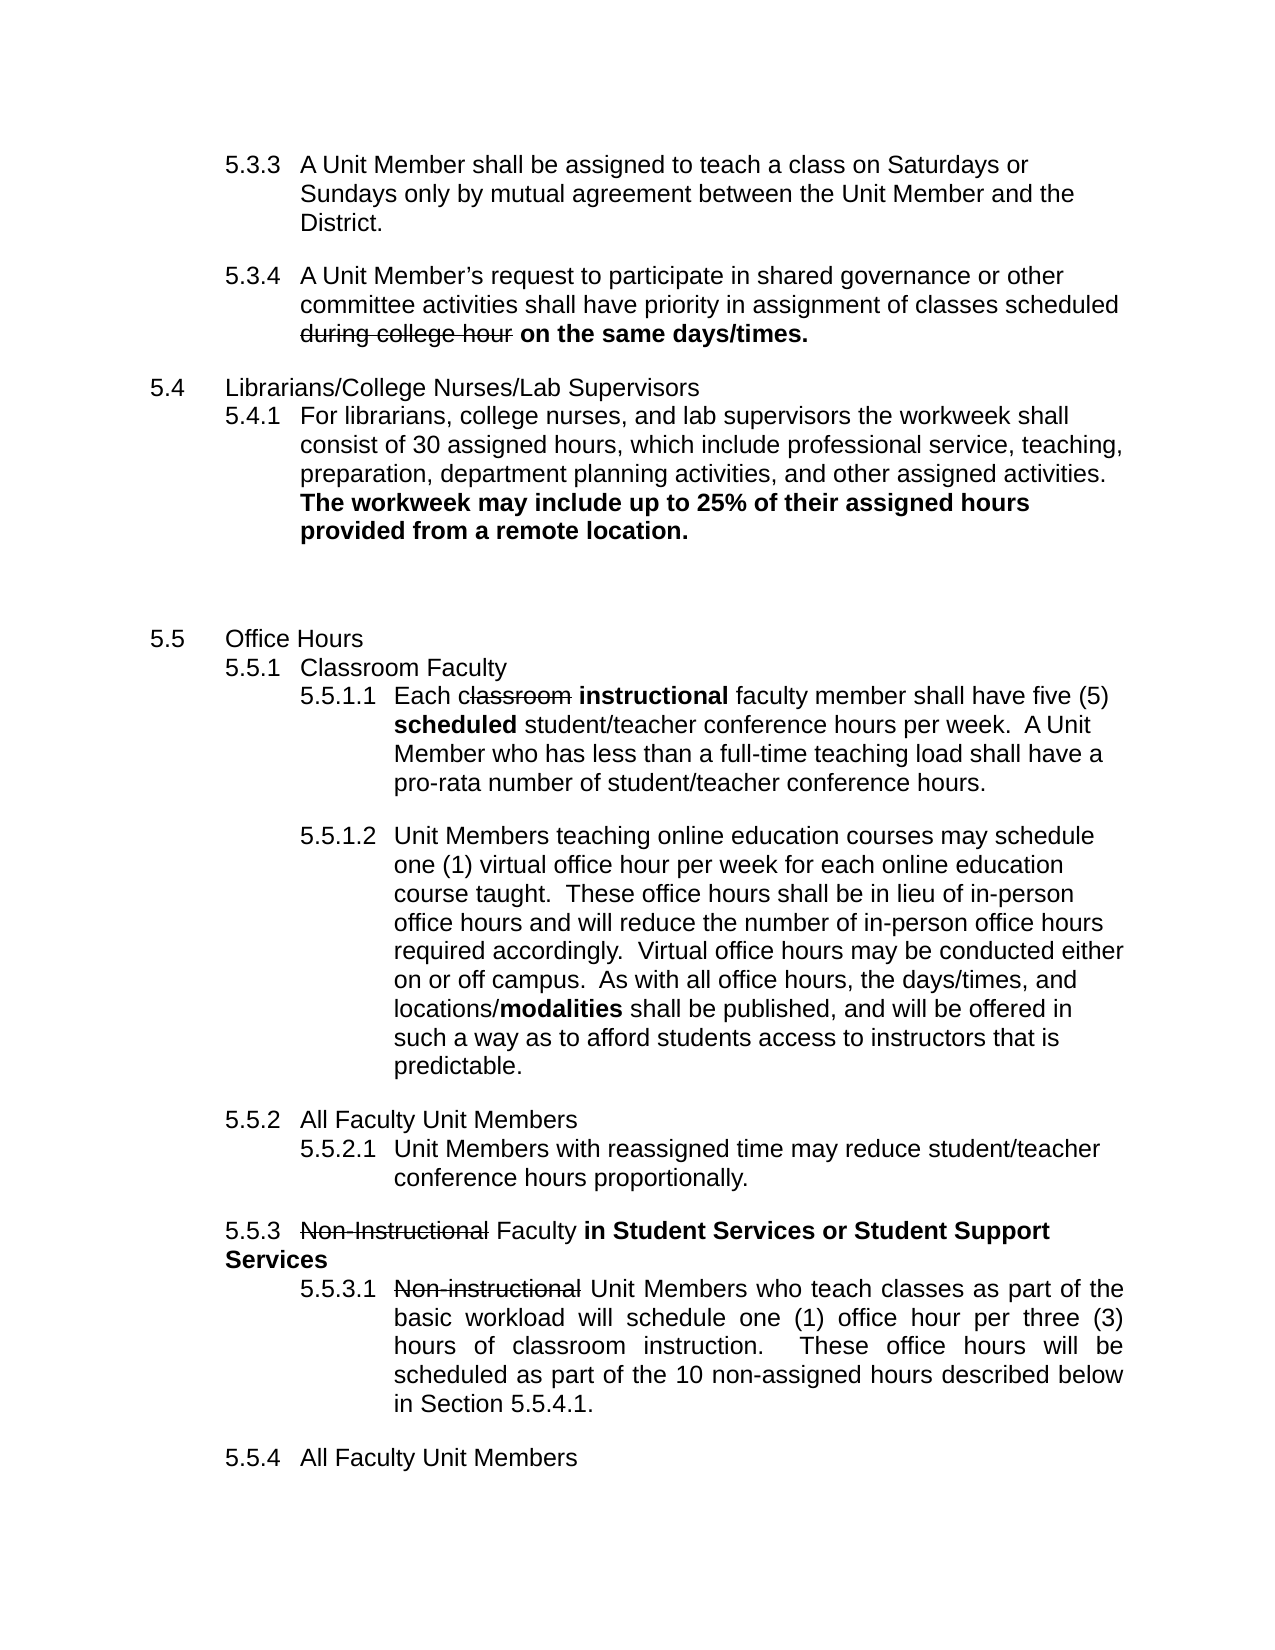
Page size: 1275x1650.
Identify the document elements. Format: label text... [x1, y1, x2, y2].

text 5.5.3 Non-Instructional Faculty in Student Services or Student Support Services [225, 1216, 1125, 1274]
list 5.5.3.1 Non-instructional Unit Members who teach classes as part of the basic workload will schedule one (1) office hour per three (3) hours of classroom instruction. These office hours will be scheduled as part of the 10 non-assigned hours described below in Section 5.5.4.1. [300, 1274, 1125, 1417]
text 5.4.1 For librarians, college nurses, and lab supervisors the workweek shall consist of 30 assigned hours, which include professional service, teaching, preparation, department planning activities, and other assigned activities. The workweek may include up to 25% of their assigned hours provided from a remote location. [225, 401, 1125, 545]
text 5.5.1.1 Each classroom instructional faculty member shall have five (5) scheduled student/teacher conference hours per week. A Unit Member who has less than a full-time teaching load shall have a pro-rata number of student/teacher conference hours. [300, 681, 1125, 796]
text 5.5.2.1 Unit Members with reassigned time may reduce student/teacher conference hours proportionally. [300, 1134, 1125, 1191]
text 5.4 Librarians/College Nurses/Lab Supervisors [150, 372, 1125, 401]
text 5.5.4 All Faculty Unit Members [225, 1442, 1125, 1471]
text 5.5.1.2 Unit Members teaching online education courses may schedule one (1) virtual office hour per week for each online education course taught. These office hours shall be in lieu of in-person office hours and will reduce the number of in-person office hours required accordingly. Virtual office hours may be conducted either on or off campus. As with all office hours, the days/times, and locations/modalities shall be published, and will be offered in such a way as to afford students access to instructors that is predictable. [300, 821, 1125, 1080]
text 5.5.1 Classroom Faculty [225, 652, 1125, 681]
text 5.5.2 All Faculty Unit Members [225, 1105, 1125, 1134]
text 5.3.3 A Unit Member shall be assigned to teach a class on Saturdays or Sundays only by mutual agreement between the Unit Member and the District. [225, 150, 1125, 236]
text 5.5 Office Hours [150, 624, 1125, 652]
text 5.3.4 A Unit Member’s request to participate in shared governance or other committee activities shall have priority in assignment of classes scheduled during college hour on the same days/times. [225, 261, 1125, 347]
